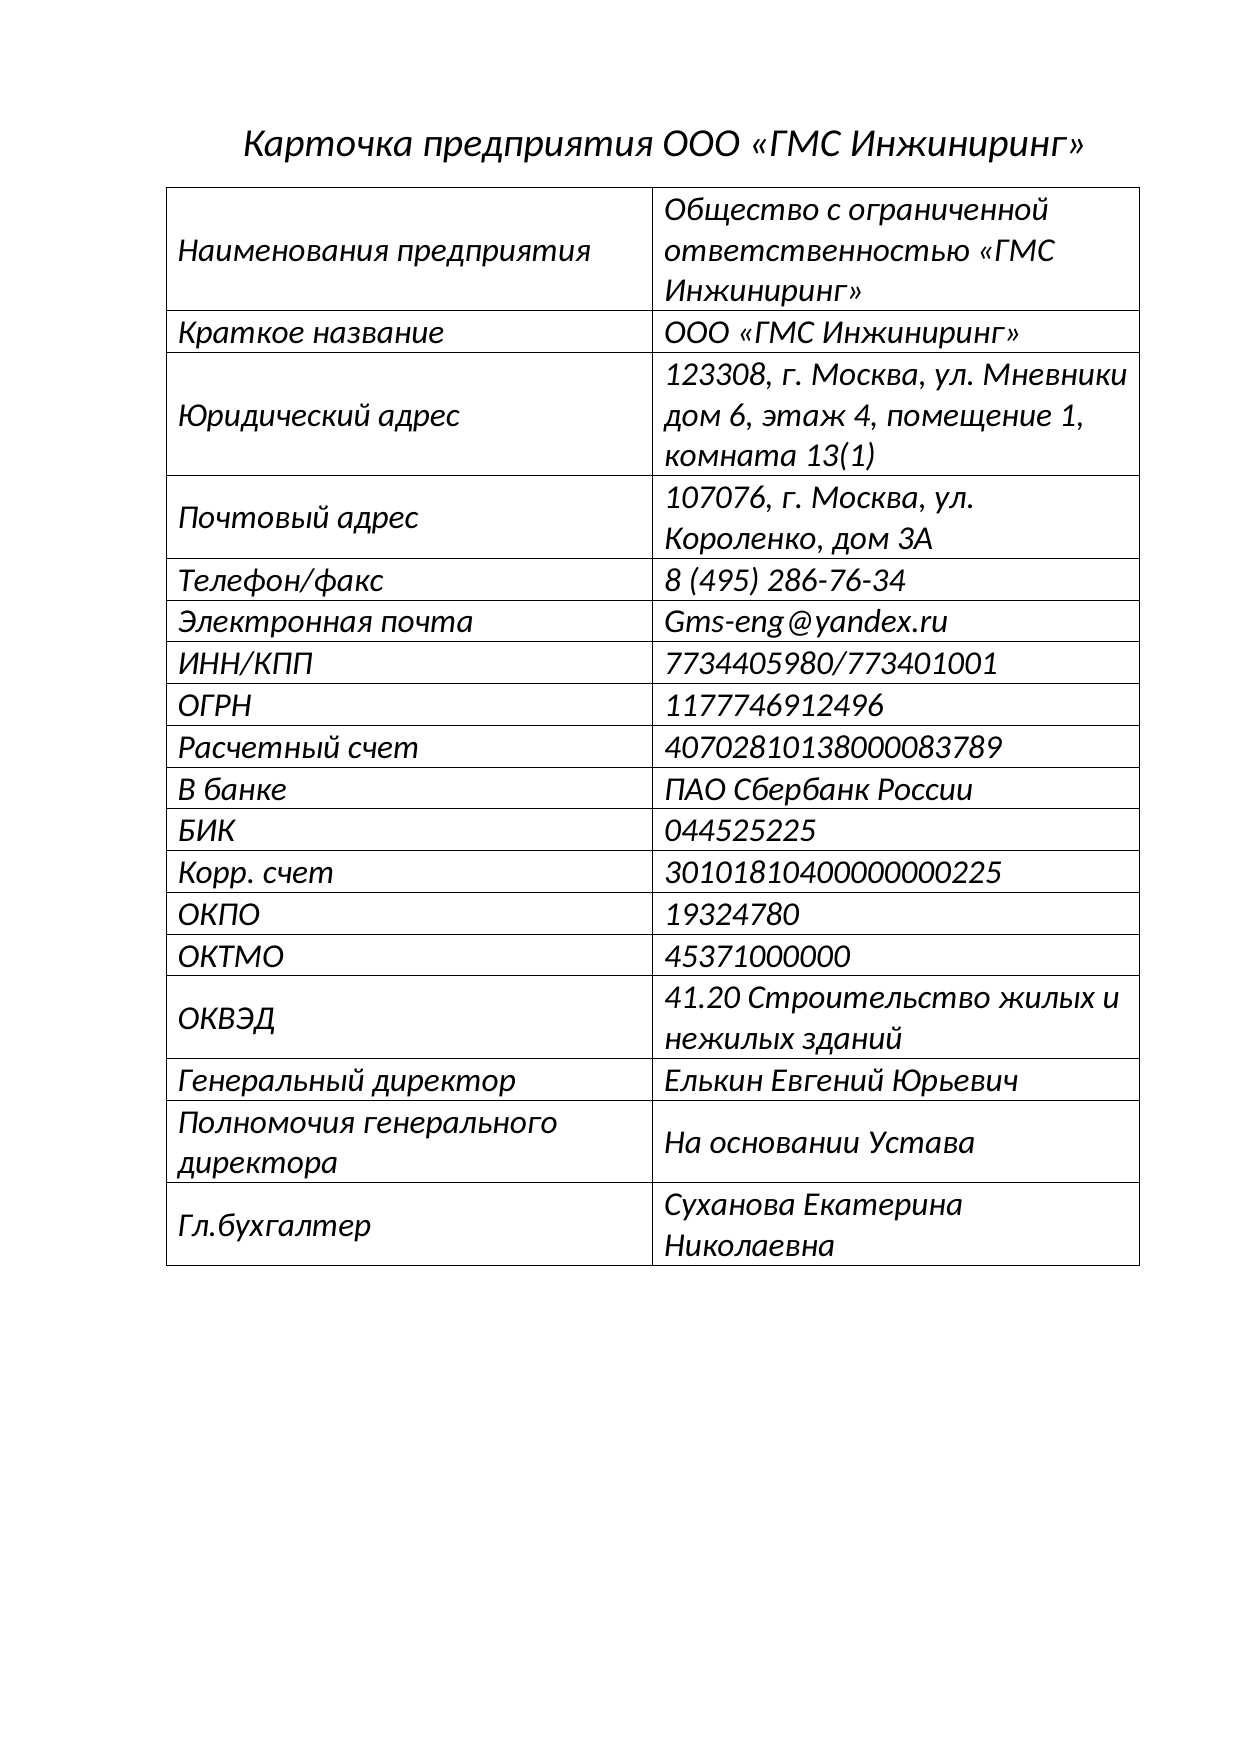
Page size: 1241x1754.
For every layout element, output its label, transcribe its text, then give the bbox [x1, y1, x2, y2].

table_header Наименования предприятия [167, 188, 652, 310]
table_cell 7734405980/773401001 [653, 642, 1139, 683]
table_cell БИК [167, 809, 652, 850]
table_cell 40702810138000083789 [653, 726, 1139, 767]
table_cell 123308, г. Москва, ул. Мневники дом 6, этаж 4, помещение 1, комната 13(1) [653, 353, 1139, 475]
table_cell Краткое название [167, 311, 652, 352]
table_cell В банке [167, 768, 652, 808]
table_cell 30101810400000000225 [653, 851, 1139, 892]
table_cell 8 (495) 286-76-34 [653, 559, 1139, 599]
table_cell 45371000000 [653, 935, 1139, 975]
table_cell 1177746912496 [653, 684, 1139, 725]
table_cell ОКПО [167, 893, 652, 934]
table_cell Гл.бухгалтер [167, 1183, 652, 1265]
table_cell Елькин Евгений Юрьевич [653, 1059, 1139, 1100]
table_cell 107076, г. Москва, ул. Короленко, дом 3А [653, 476, 1139, 558]
table_cell ОКВЭД [167, 976, 652, 1058]
table_cell ИНН/КПП [167, 642, 652, 683]
table_cell 41.20 Строительство жилых и нежилых зданий [653, 976, 1139, 1058]
table_cell Gms-eng@yandex.ru [653, 601, 1139, 641]
table_cell 044525225 [653, 809, 1139, 850]
table_cell Суханова Екатерина Николаевна [653, 1183, 1139, 1265]
table_cell ОГРН [167, 684, 652, 725]
table_cell Расчетный счет [167, 726, 652, 767]
table_cell Юридический адрес [167, 353, 652, 475]
table_cell Телефон/факс [167, 559, 652, 599]
text Карточка предприятия ООО «ГМС Инжиниринг» [177, 118, 1152, 166]
table_cell Корр. счет [167, 851, 652, 892]
table_header Общество с ограниченной ответственностью «ГМС Инжиниринг» [653, 188, 1139, 310]
table_cell На основании Устава [653, 1101, 1139, 1182]
table_cell ПАО Сбербанк России [653, 768, 1139, 808]
table_cell Почтовый адрес [167, 476, 652, 558]
table_cell Генеральный директор [167, 1059, 652, 1100]
table_cell ООО «ГМС Инжиниринг» [653, 311, 1139, 352]
table_cell 19324780 [653, 893, 1139, 934]
table_cell Электронная почта [167, 601, 652, 641]
table_cell ОКТМО [167, 935, 652, 975]
table_cell Полномочия генерального директора [167, 1101, 652, 1182]
